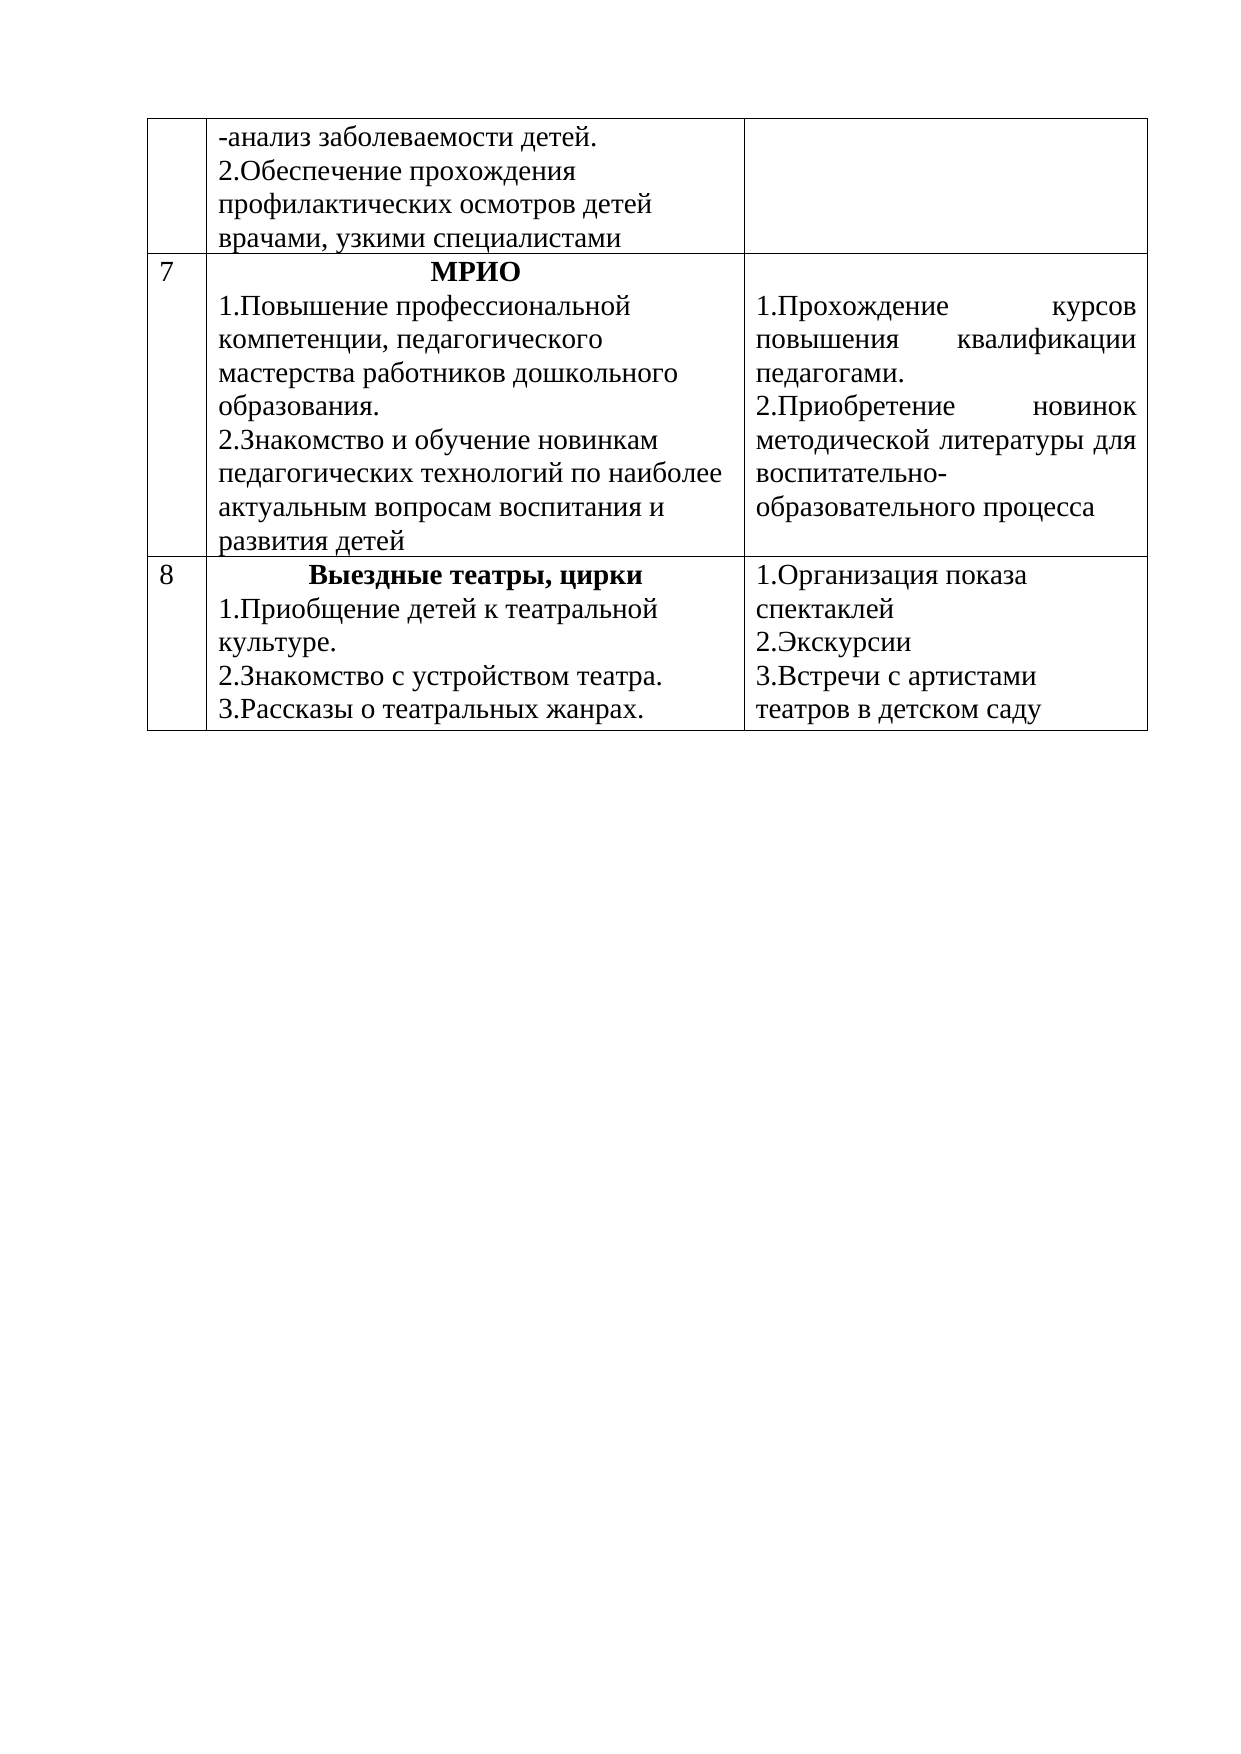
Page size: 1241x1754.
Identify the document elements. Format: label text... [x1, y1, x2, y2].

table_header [745, 119, 1147, 253]
table_cell 7 [148, 254, 206, 556]
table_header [207, 119, 744, 253]
table_cell Выездные театры, цирки 1.Приобщение детей к театральной культуре. 2.Знакомство с устройством театра. 3.Рассказы о театральных жанрах. [207, 557, 744, 730]
table_cell МРИО 1.Повышение профессиональной компетенции, педагогического мастерства работников дошкольного образования. 2.Знакомство и обучение новинкам педагогических технологий по наиболее актуальным вопросам воспитания и развития детей [207, 254, 744, 556]
table_cell 1.Организация показа спектаклей 2.Экскурсии 3.Встречи с артистами театров в детском саду [745, 557, 1147, 730]
table_cell 8 [148, 557, 206, 730]
table_header 6 [148, 119, 206, 253]
table_cell 1.Прохождение курсов повышения квалификации педагогами. 2.Приобретение новинок методической литературы для воспитательно-образовательного процесса [745, 254, 1147, 556]
